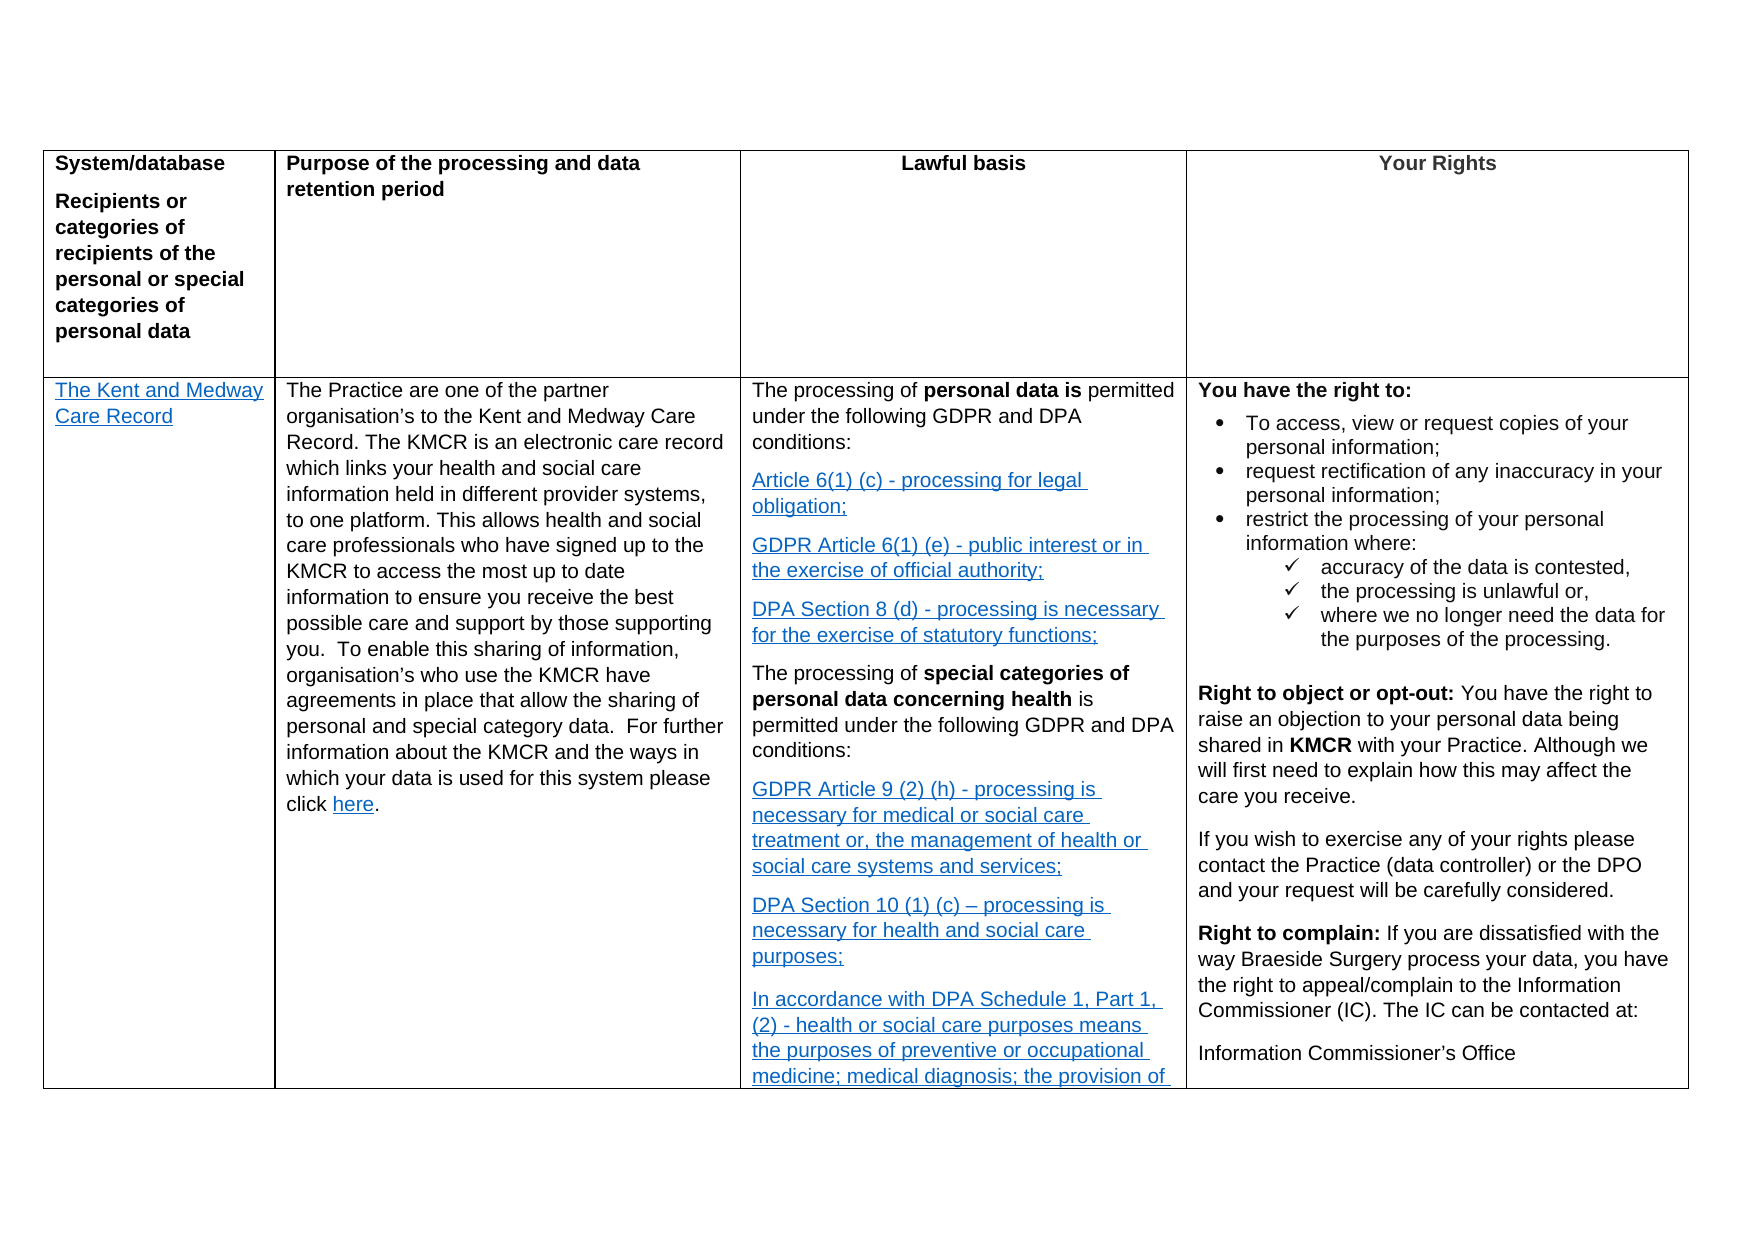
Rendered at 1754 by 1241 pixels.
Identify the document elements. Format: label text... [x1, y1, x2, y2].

table_header Purpose of the processing and data retention period [276, 151, 740, 377]
table_header Your Rights [1187, 151, 1688, 377]
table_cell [44, 378, 274, 1088]
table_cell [1187, 378, 1688, 1088]
table_header System/database Recipients or categories of recipients of the personal or special categories of personal data [44, 151, 274, 377]
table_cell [276, 378, 740, 1088]
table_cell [741, 378, 1186, 1088]
table_header Lawful basis [741, 151, 1186, 377]
